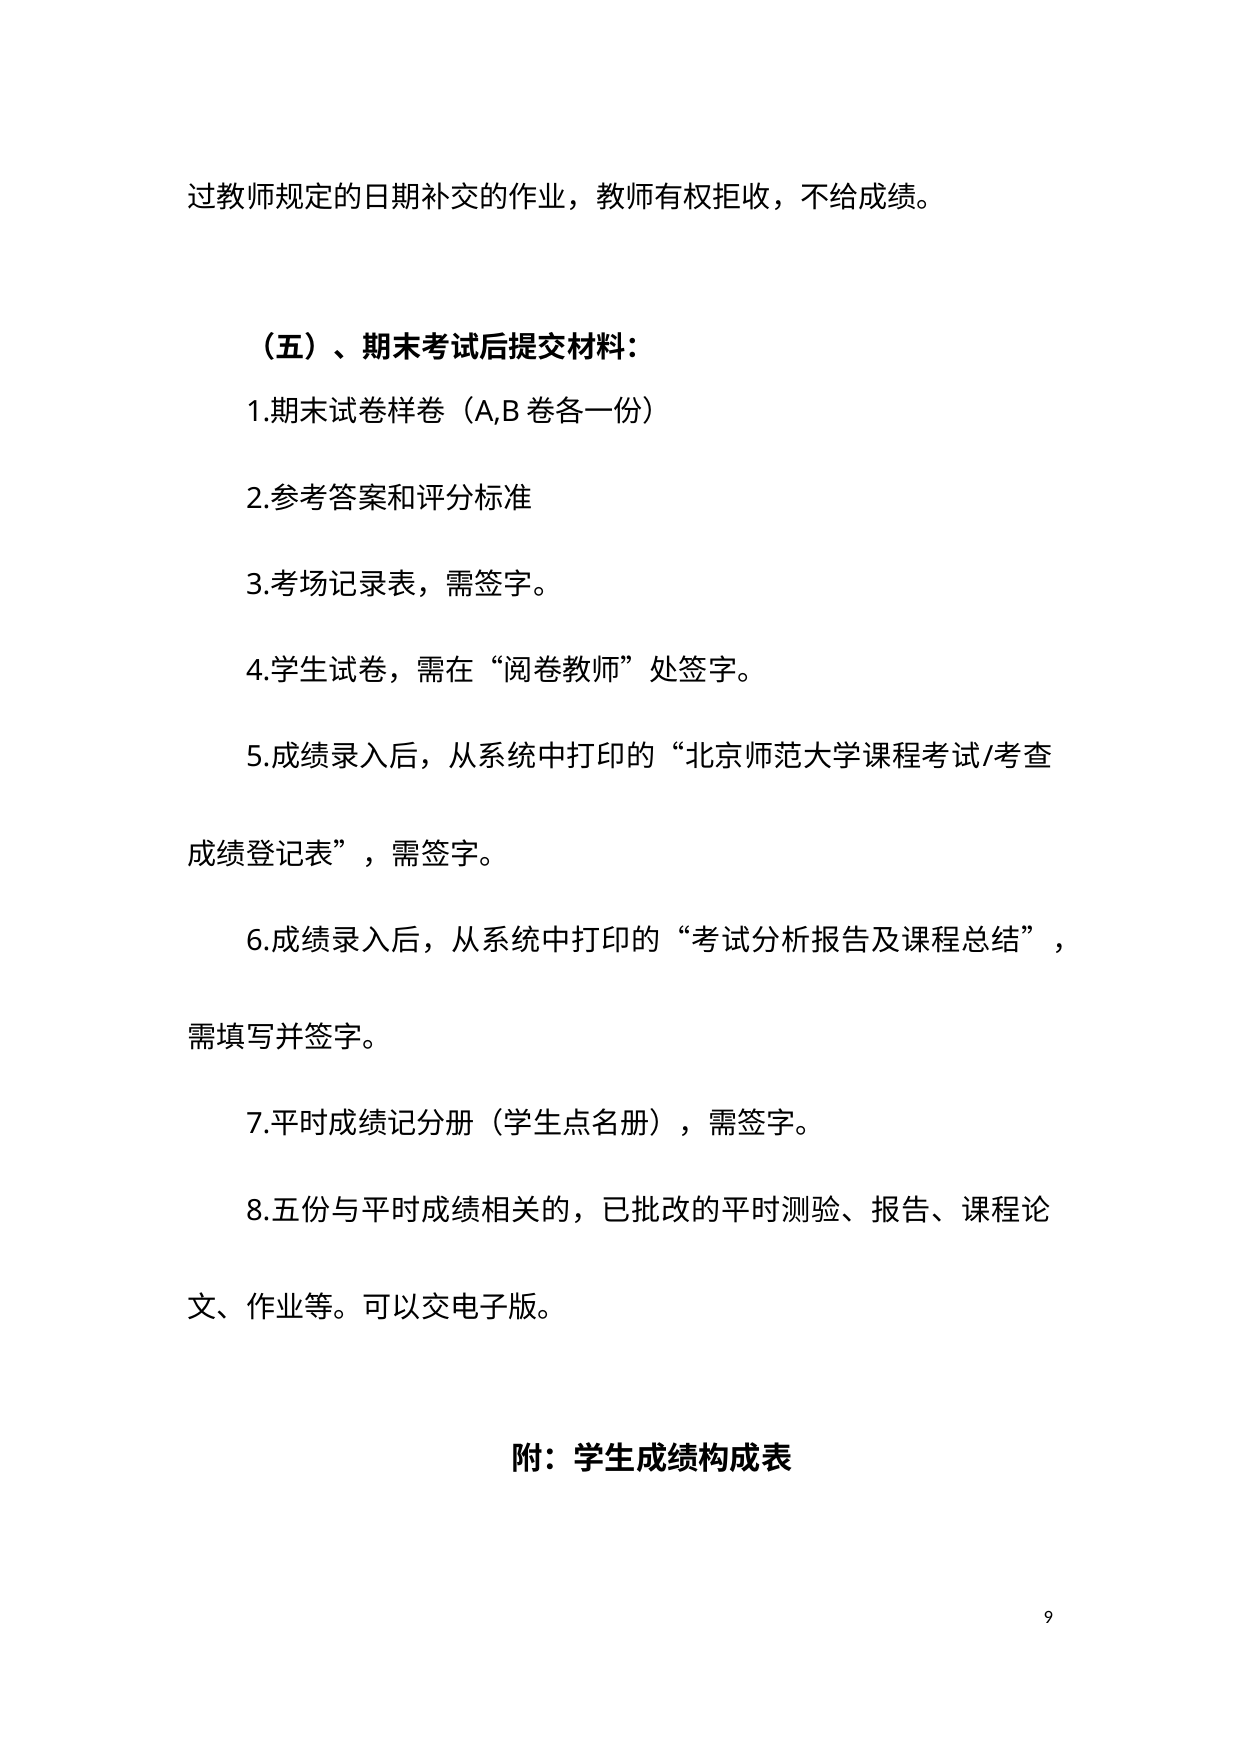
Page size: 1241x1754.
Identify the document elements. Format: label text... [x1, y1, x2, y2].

text 5.成绩录入后，从系统中打印的“北京师范大学课程考试/考查成绩登记表”，需签字。 [187, 721, 1053, 884]
text 8.五份与平时成绩相关的，已批改的平时测验、报告、课程论文、作业等。可以交电子版。 [187, 1175, 1053, 1337]
text 2.参考答案和评分标准 [187, 463, 1053, 528]
text 3.考场记录表，需签字。 [187, 549, 1053, 614]
text 6.成绩录入后，从系统中打印的“考试分析报告及课程总结”，需填写并签字。 [187, 905, 1053, 1067]
text 4.学生试卷，需在“阅卷教师”处签字。 [187, 635, 1053, 700]
text 附：学生成绩构成表 [187, 1423, 1053, 1488]
text 1.期末试卷样卷（A,B卷各一份） [187, 377, 1053, 442]
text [187, 162, 1053, 227]
text （五）、期末考试后提交材料： [187, 312, 1053, 377]
text 7.平时成绩记分册（学生点名册），需签字。 [187, 1089, 1053, 1154]
